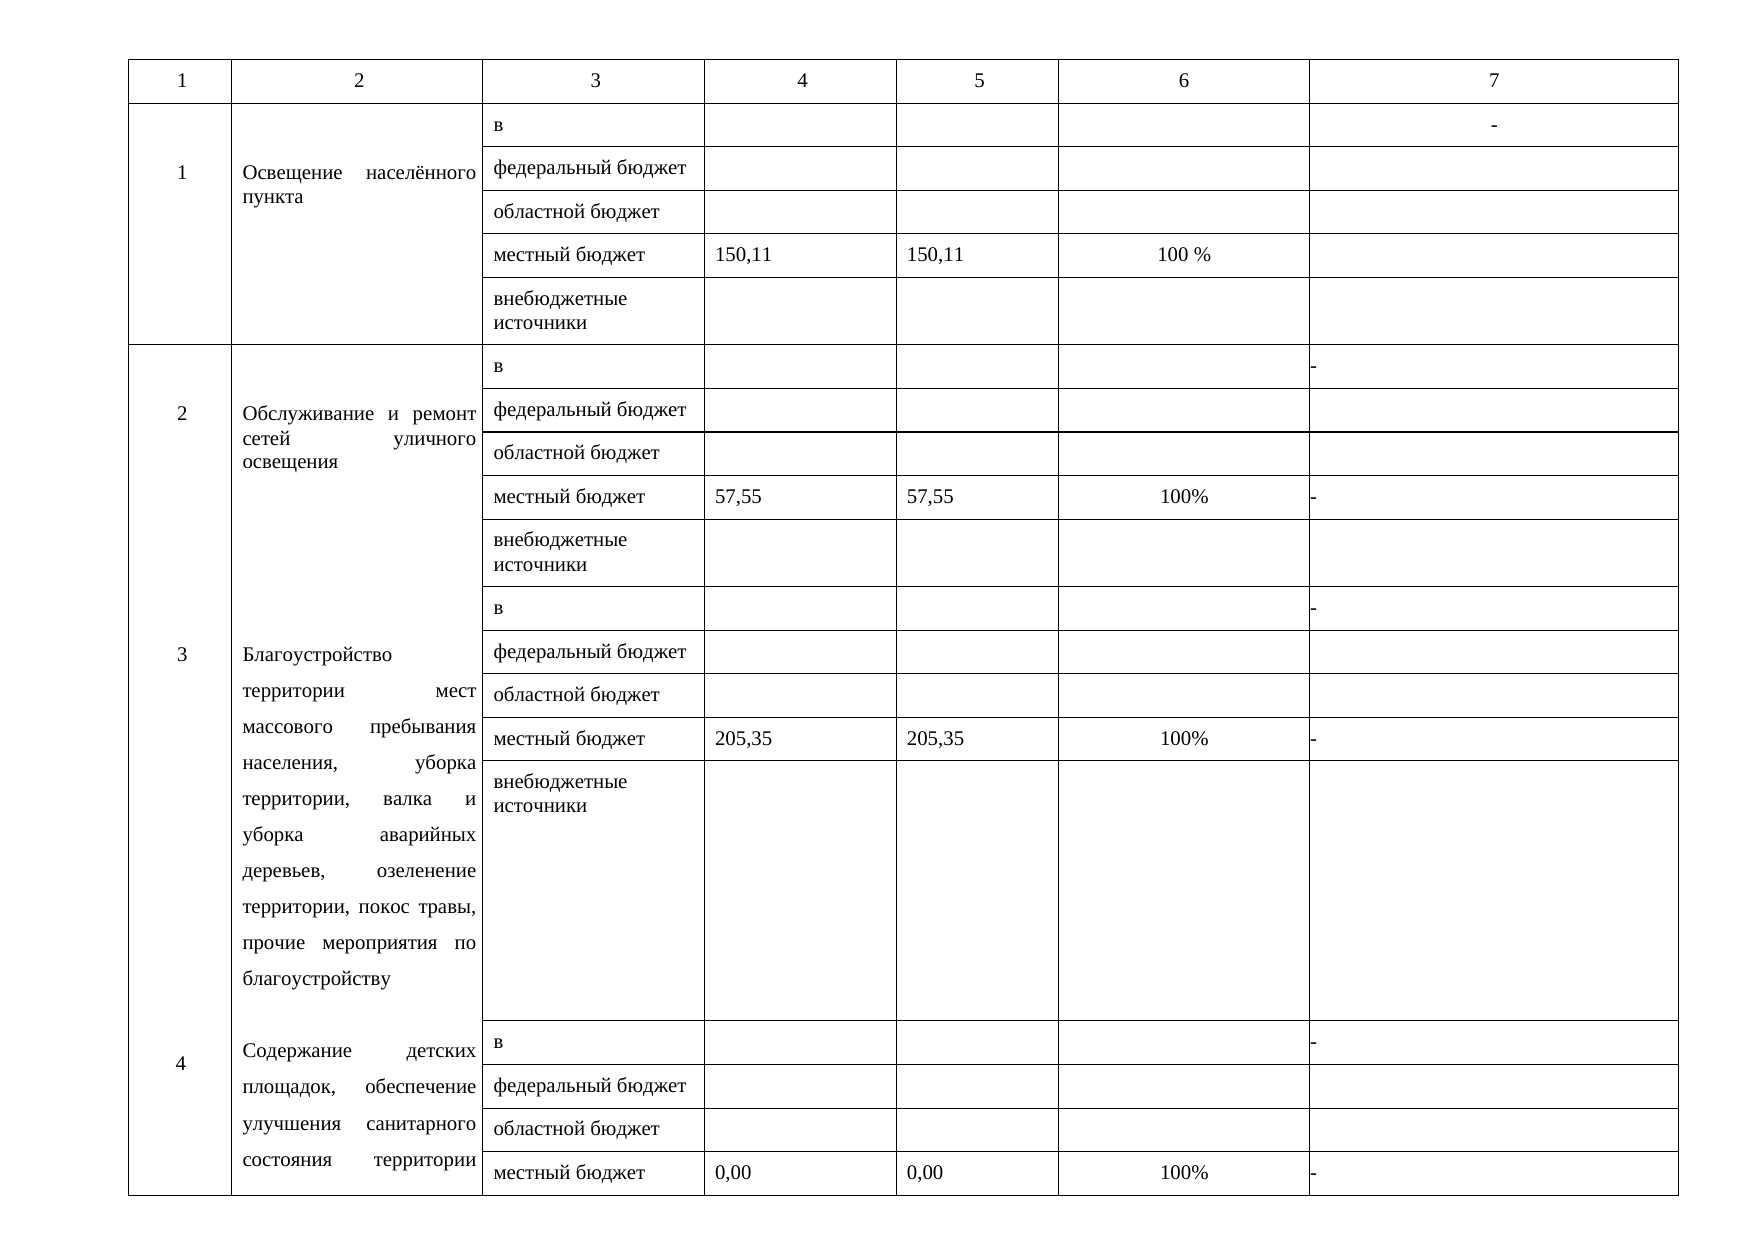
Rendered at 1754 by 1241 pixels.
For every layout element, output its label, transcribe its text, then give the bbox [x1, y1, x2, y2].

table_cell 0,00 [705, 1152, 896, 1194]
table_cell [897, 1021, 1058, 1064]
table_cell [705, 147, 896, 190]
table_cell 100% [1059, 476, 1309, 518]
table_cell в [483, 587, 704, 630]
table_cell [897, 1109, 1058, 1151]
table_cell [1059, 433, 1309, 475]
table_cell [1059, 631, 1309, 673]
table_cell [705, 674, 896, 717]
table_cell 57,55 [897, 476, 1058, 518]
table_cell 5 [897, 60, 1058, 103]
table_cell - [1310, 104, 1678, 146]
table_cell [1310, 433, 1678, 475]
table_cell областной бюджет [483, 433, 704, 475]
table_cell 205,35 [705, 718, 896, 760]
table_cell [1059, 761, 1309, 1020]
table_cell [1310, 147, 1678, 190]
table_cell 100 % [1059, 234, 1309, 277]
table_cell [897, 1065, 1058, 1107]
table_cell 205,35 [897, 718, 1058, 760]
table_cell внебюджетные источники [483, 761, 704, 1020]
table_cell 100% [1059, 1152, 1309, 1194]
table_cell [897, 389, 1058, 431]
table_cell 2 3 4 [129, 345, 231, 1194]
table_cell внебюджетные источники [483, 278, 704, 344]
table_cell [705, 1021, 896, 1064]
table_cell [705, 587, 896, 630]
table_cell [1310, 1065, 1678, 1107]
table_cell [1059, 278, 1309, 344]
table_cell [897, 520, 1058, 586]
table_cell федеральный бюджет [483, 389, 704, 431]
table_cell Освещение населённого пункта [232, 104, 482, 344]
table_cell 1 [129, 104, 231, 344]
table_cell 150,11 [897, 234, 1058, 277]
table_cell [705, 631, 896, 673]
table_cell [705, 389, 896, 431]
table_cell [897, 191, 1058, 233]
table_cell - [1310, 476, 1678, 518]
table_cell 6 [1059, 60, 1309, 103]
table_cell [1310, 674, 1678, 717]
table_cell [1059, 1021, 1309, 1064]
table_cell [897, 587, 1058, 630]
table_cell [1059, 389, 1309, 431]
table_cell [705, 191, 896, 233]
table_cell [1059, 104, 1309, 146]
table_cell [1310, 389, 1678, 431]
table_cell [705, 433, 896, 475]
table_cell областной бюджет [483, 674, 704, 717]
table_cell [705, 520, 896, 586]
table_cell местный бюджет [483, 476, 704, 518]
table_cell [1059, 520, 1309, 586]
table_cell в [483, 104, 704, 146]
table_cell [1059, 1109, 1309, 1151]
table_cell в [483, 1021, 704, 1064]
table_cell [897, 674, 1058, 717]
table_cell [705, 1109, 896, 1151]
table_cell [1310, 761, 1678, 1020]
table_cell - [1310, 1021, 1678, 1064]
table_cell местный бюджет [483, 718, 704, 760]
table_cell федеральный бюджет [483, 1065, 704, 1107]
table_cell 100% [1059, 718, 1309, 760]
table_cell [705, 104, 896, 146]
table_cell Обслуживание и ремонт сетей уличного освещения Благоустройство территории мест массового пребывания населения, уборка территории, валка и уборка аварийных деревьев, озеленение территории, покос травы, прочие мероприятия по благоустройству Содержание детских площадок, обеспечение улучшения санитарного состояния территории поселения [232, 345, 482, 1194]
table_cell областной бюджет [483, 191, 704, 233]
table_cell 57,55 [705, 476, 896, 518]
table_cell федеральный бюджет [483, 631, 704, 673]
table_cell [1310, 234, 1678, 277]
table_cell - [1310, 718, 1678, 760]
table_cell [1059, 674, 1309, 717]
table_cell в [483, 345, 704, 388]
table_cell 0,00 [897, 1152, 1058, 1194]
table_cell 3 [483, 60, 704, 103]
table_cell 4 [705, 60, 896, 103]
table_cell [1310, 278, 1678, 344]
table_cell [705, 278, 896, 344]
table_cell [1059, 191, 1309, 233]
table_cell - [1310, 345, 1678, 388]
table_cell 7 [1310, 60, 1678, 103]
table_cell [897, 104, 1058, 146]
table_cell [705, 1065, 896, 1107]
table_cell местный бюджет [483, 234, 704, 277]
table_cell [897, 278, 1058, 344]
table_cell [1310, 191, 1678, 233]
table_cell [1310, 631, 1678, 673]
table_cell [1059, 587, 1309, 630]
table_cell местный бюджет [483, 1152, 704, 1194]
table_cell [897, 345, 1058, 388]
table_cell [1059, 1065, 1309, 1107]
table_cell областной бюджет [483, 1109, 704, 1151]
table_cell [897, 761, 1058, 1020]
table_cell [705, 761, 896, 1020]
table_cell [705, 345, 896, 388]
table_cell [897, 631, 1058, 673]
table_cell 150,11 [705, 234, 896, 277]
table_cell 1 [129, 60, 231, 103]
table_cell внебюджетные источники [483, 520, 704, 586]
table_cell [1059, 147, 1309, 190]
table_cell федеральный бюджет [483, 147, 704, 190]
table_cell [1310, 1109, 1678, 1151]
table_cell [1059, 345, 1309, 388]
table_cell - [1310, 1152, 1678, 1194]
table_cell [897, 147, 1058, 190]
table_cell [1310, 520, 1678, 586]
table_cell 2 [232, 60, 482, 103]
table_cell [897, 433, 1058, 475]
table_cell - [1310, 587, 1678, 630]
